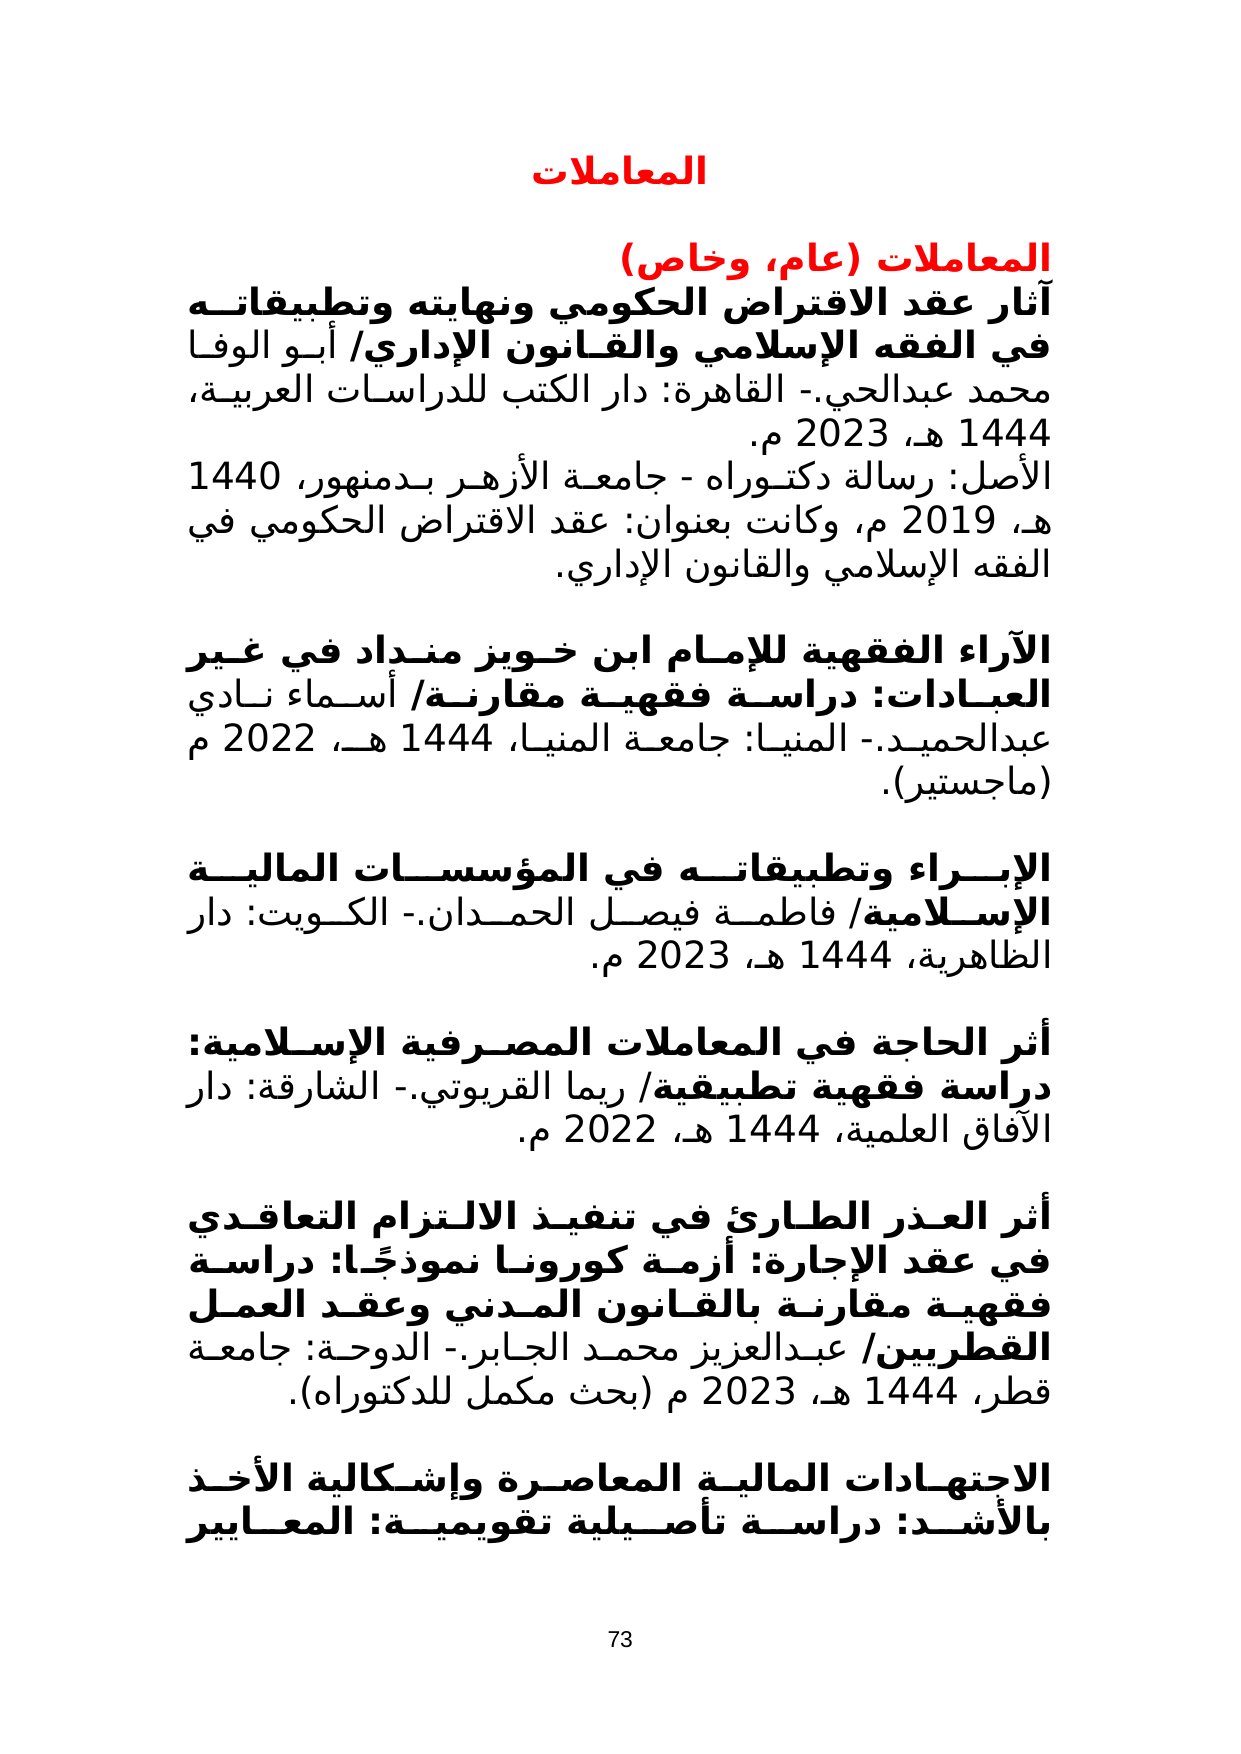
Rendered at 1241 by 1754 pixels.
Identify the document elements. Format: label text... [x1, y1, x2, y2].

text المعاملات (عام، وخاص) [187, 237, 1053, 280]
text أثر العذر الطارئ في تنفيذ الالتزام التعاقدي في عقد الإجارة: أزمة كورونا نموذجًا: دراسة فقهية مقارنة بالقانون المدني وعقد العمل القطريين/ عبدالعزيز محمد الجابر.- الدوحة: جامعة قطر، 1444 هـ، 2023 م (بحث مكمل للدكتوراه). [187, 1195, 1053, 1413]
text المعاملات [187, 150, 1053, 194]
text أثر الحاجة في المعاملات المصرفية الإسلامية: دراسة فقهية تطبيقية/ ريما القريوتي.- الشارقة: دار الآفاق العلمية، 1444 هـ، 2022 م. [187, 1021, 1053, 1152]
text الأصل: رسالة دكتوراه - جامعة الأزهر بدمنهور، 1440 هـ، 2019 م، وكانت بعنوان: عقد الاقتراض الحكومي في الفقه الإسلامي والقانون الإداري. [187, 455, 1053, 586]
text الآراء الفقهية للإمام ابن خويز منداد في غير العبادات: دراسة فقهية مقارنة/ أسماء نادي عبدالحميد.- المنيا: جامعة المنيا، 1444 هـ، 2022 م (ماجستير). [187, 629, 1053, 804]
text الإبراء وتطبيقاته في المؤسسات المالية الإسلامية/ فاطمة فيصل الحمدان.- الكويت: دار الظاهرية، 1444 هـ، 2023 م. [187, 847, 1053, 978]
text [187, 1456, 1053, 1543]
text آثار عقد الاقتراض الحكومي ونهايته وتطبيقاته في الفقه الإسلامي والقانون الإداري/ أبو الوفا محمد عبدالحي.- القاهرة: دار الكتب للدراسات العربية، 1444 هـ، 2023 م. [187, 280, 1053, 455]
